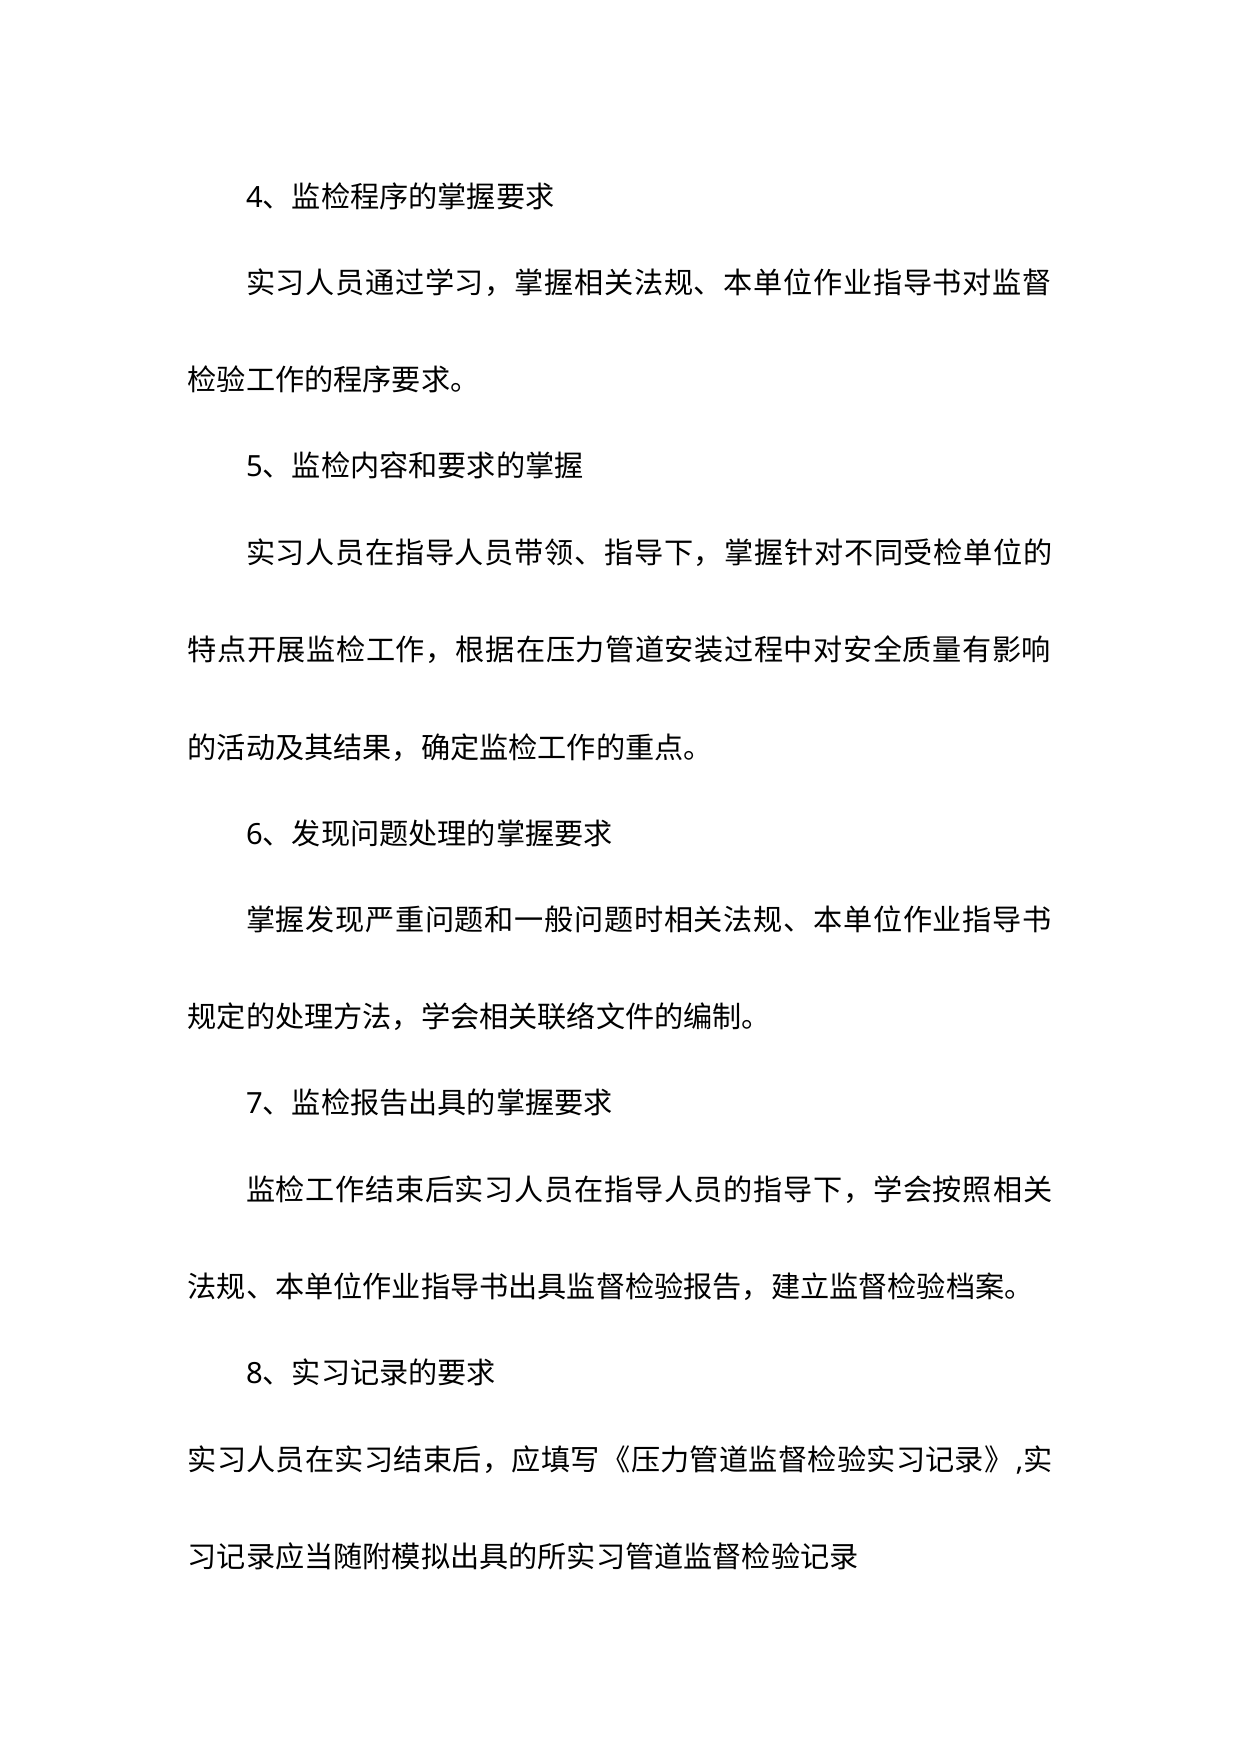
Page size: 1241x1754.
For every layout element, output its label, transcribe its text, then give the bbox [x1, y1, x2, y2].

text 4、监检程序的掌握要求 [187, 162, 1053, 227]
text 实习人员在实习结束后，应填写《压力管道监督检验实习记录》,实习记录应当随附模拟出具的所实习管道监督检验记录 [187, 1425, 1053, 1587]
text 实习人员通过学习，掌握相关法规、本单位作业指导书对监督检验工作的程序要求。 [187, 248, 1053, 411]
text 实习人员在指导人员带领、指导下，掌握针对不同受检单位的特点开展监检工作，根据在压力管道安装过程中对安全质量有影响的活动及其结果，确定监检工作的重点。 [187, 518, 1053, 778]
text 7、监检报告出具的掌握要求 [187, 1069, 1053, 1134]
text 监检工作结束后实习人员在指导人员的指导下，学会按照相关法规、本单位作业指导书出具监督检验报告，建立监督检验档案。 [187, 1155, 1053, 1317]
text 8、实习记录的要求 [187, 1339, 1053, 1404]
text 6、发现问题处理的掌握要求 [187, 799, 1053, 864]
text 掌握发现严重问题和一般问题时相关法规、本单位作业指导书规定的处理方法，学会相关联络文件的编制。 [187, 885, 1053, 1048]
text 5、监检内容和要求的掌握 [187, 432, 1053, 497]
